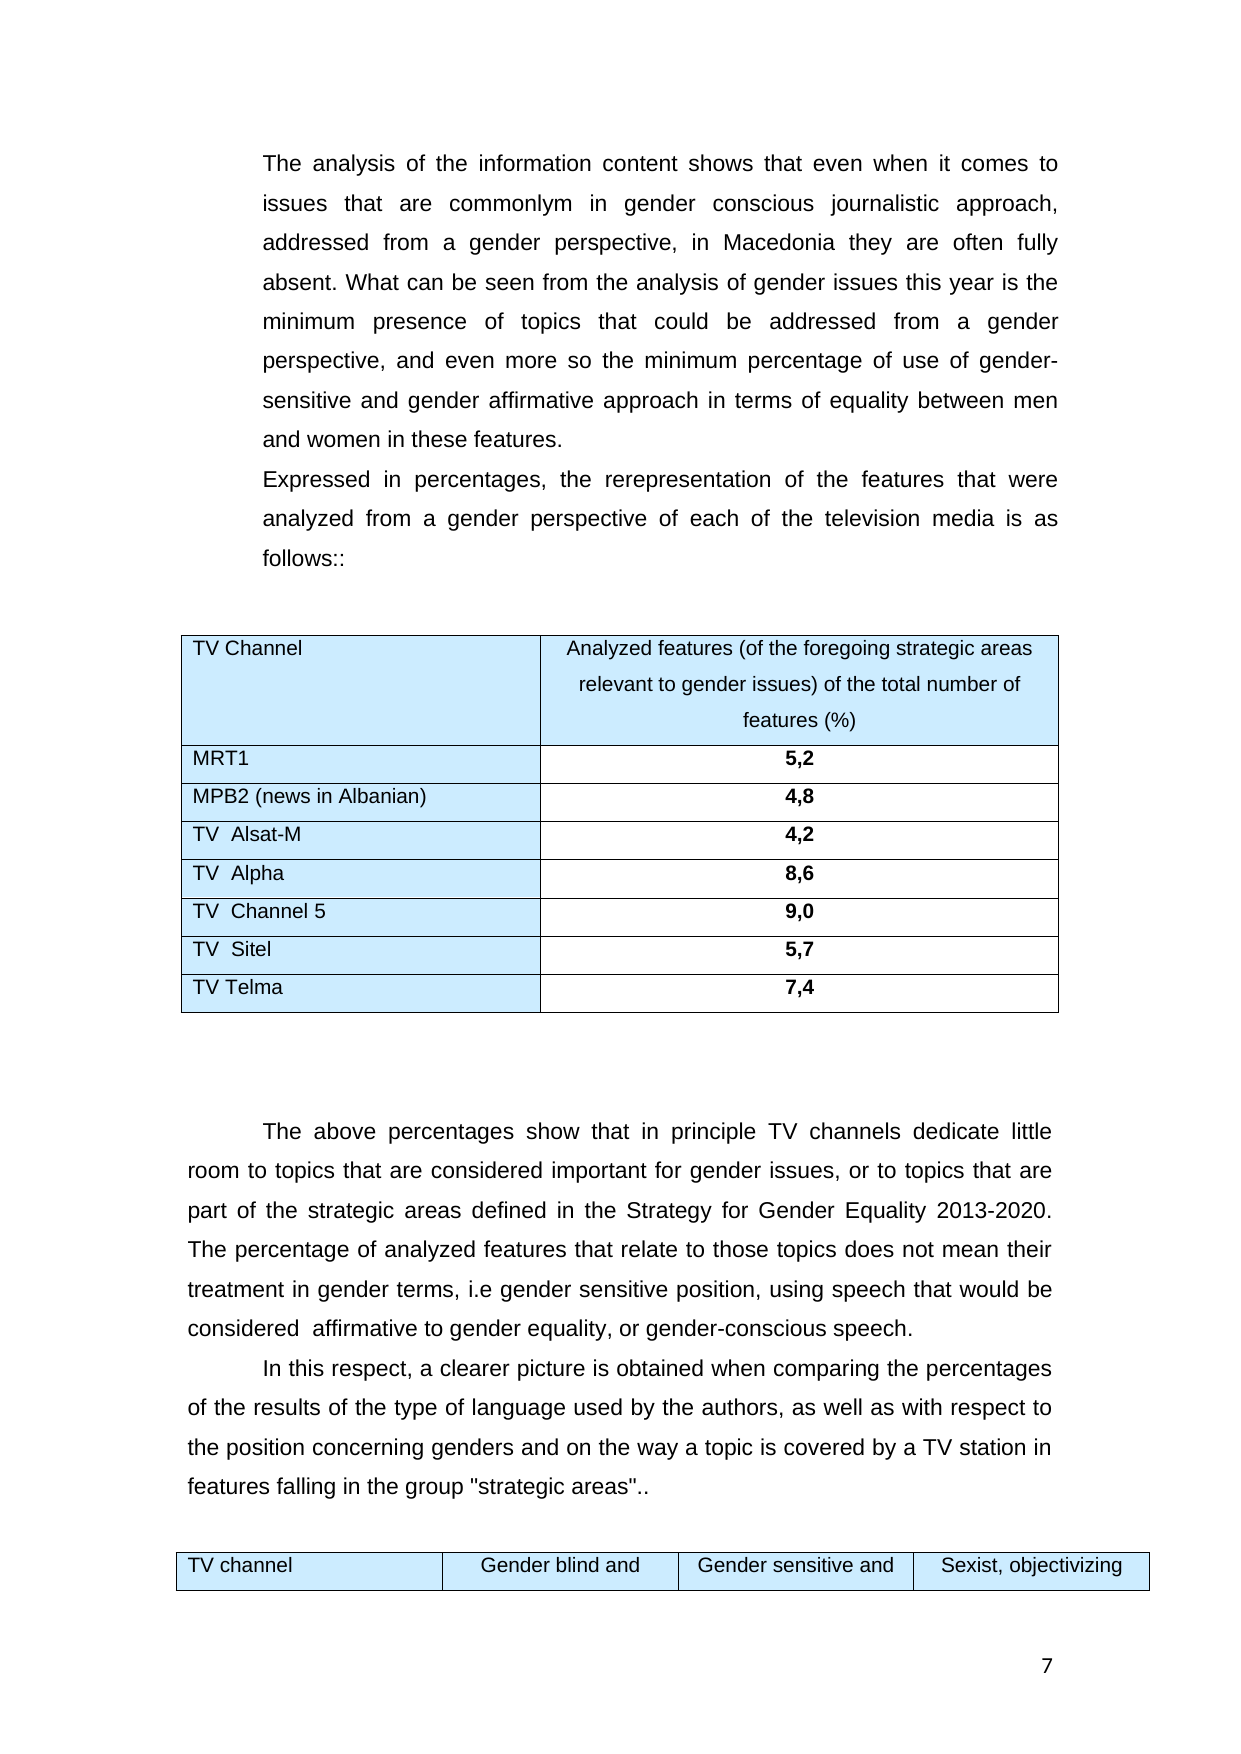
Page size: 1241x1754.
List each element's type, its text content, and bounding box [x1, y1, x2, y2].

table_header Analyzed features (of the foregoing strategic areas relevant to gender issues) of the total number of features (%) [541, 636, 1058, 745]
table_cell TV Telma [182, 975, 540, 1012]
table_cell TV Channel 5 [182, 899, 540, 936]
table_cell 5,7 [541, 937, 1058, 974]
list Expressed in percentages, the rerepresentation of the features that were analyzed from a gender perspective of each of the television media is as follows:: [262, 466, 1059, 571]
table_cell МРВ2 (news in Albanian) [182, 784, 540, 821]
table_cell 9,0 [541, 899, 1058, 936]
list The analysis of the information content shows that even when it comes to issues that are commonlym in gender conscious journalistic approach, addressed from a gender perspective, in Macedonia they are often fully absent. What can be seen from the analysis of gender issues this year is the minimum presence of topics that could be addressed from a gender perspective, and even more so the minimum percentage of use of gender-sensitive and gender affirmative approach in terms of equality between men and women in these features. [262, 150, 1059, 453]
table_cell 7,4 [541, 975, 1058, 1012]
table_cell TV Sitel [182, 937, 540, 974]
table_cell TV Alpha [182, 860, 540, 897]
table_header TV Channel [182, 636, 540, 745]
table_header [443, 1553, 678, 1590]
table_cell 8,6 [541, 860, 1058, 897]
table_cell MRT1 [182, 746, 540, 783]
table_cell TV Alsat-М [182, 822, 540, 859]
text In this respect, a clearer picture is obtained when comparing the percentages of the results of the type of language used by the authors, as well as with respect to the position concerning genders and on the way a topic is covered by a TV station in features falling in the group "strategic areas".. [187, 1355, 1053, 1500]
table_cell 4,8 [541, 784, 1058, 821]
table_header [679, 1553, 913, 1590]
table_cell 5,2 [541, 746, 1058, 783]
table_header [914, 1553, 1149, 1590]
table_cell 4,2 [541, 822, 1058, 859]
text The above percentages show that in principle TV channels dedicate little room to topics that are considered important for gender issues, or to topics that are part of the strategic areas defined in the Strategy for Gender Equality 2013-2020. The percentage of analyzed features that relate to those topics does not mean their treatment in gender terms, i.e gender sensitive position, using speech that would be considered affirmative to gender equality, or gender-conscious speech. [187, 1118, 1053, 1342]
table_header ТV channel [177, 1553, 442, 1590]
